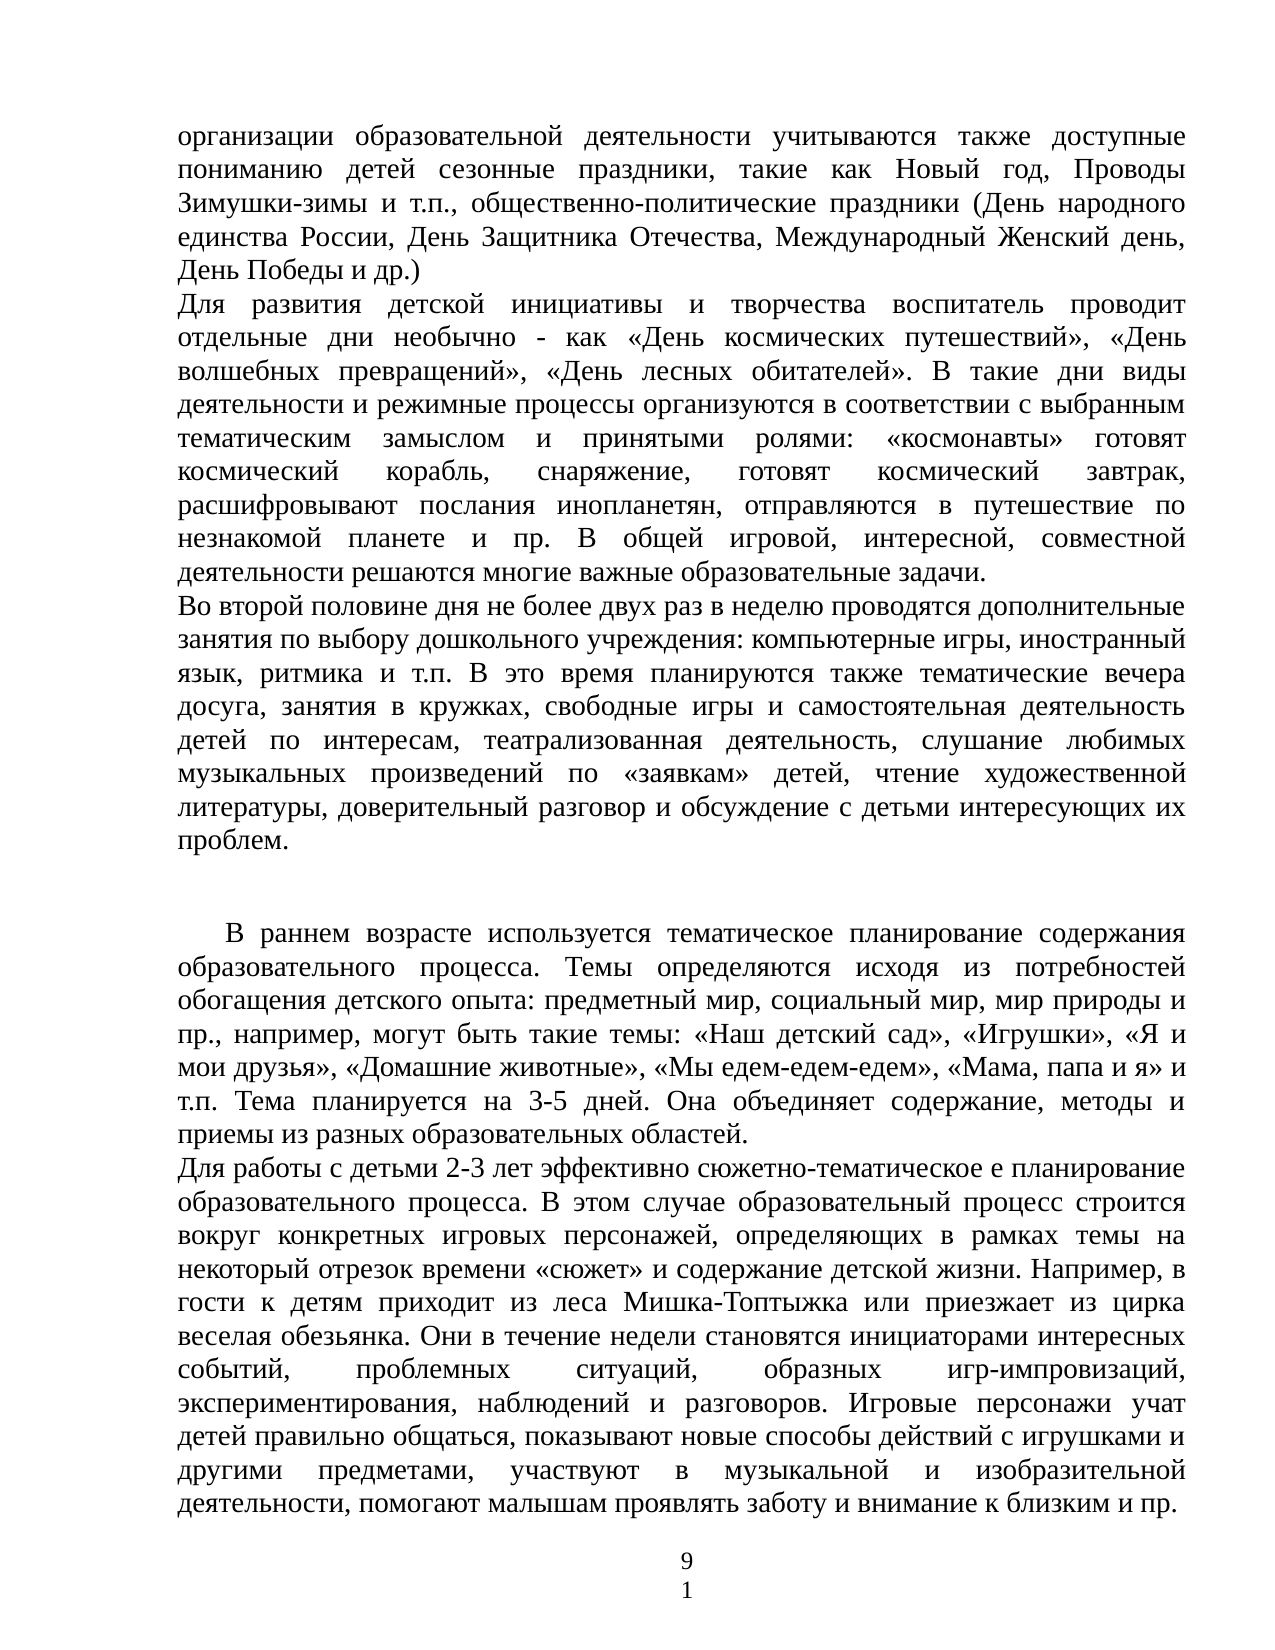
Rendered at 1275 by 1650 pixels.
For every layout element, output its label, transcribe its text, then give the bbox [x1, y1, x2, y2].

text Во второй половине дня не более двух раз в неделю проводятся дополнительные занятия по выбору дошкольного учреждения: компьютерные игры, иностранный язык, ритмика и т.п. В это время планируются также тематические вечера досуга, занятия в кружках, свободные игры и самостоятельная деятельность детей по интересам, театрализованная деятельность, слушание любимых музыкальных произведений по «заявкам» детей, чтение художественной литературы, доверительный разговор и обсуждение с детьми интересующих их проблем. [177, 588, 1186, 856]
text Для работы с детьми 2-3 лет эффективно сюжетно-тематическое е планирование образовательного процесса. В этом случае образовательный процесс строится вокруг конкретных игровых персонажей, определяющих в рамках темы на некоторый отрезок времени «сюжет» и содержание детской жизни. Например, в гости к детям приходит из леса Мишка-Топтыжка или приезжает из цирка веселая обезьянка. Они в течение недели становятся инициаторами интересных событий, проблемных ситуаций, образных игр-импровизаций, экспериментирования, наблюдений и разговоров. Игровые персонажи учат детей правильно общаться, показывают новые способы действий с игрушками и другими предметами, участвуют в музыкальной и изобразительной деятельности, помогают малышам проявлять заботу и внимание к близким и пр. [177, 1150, 1186, 1519]
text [177, 118, 1186, 286]
text Для развития детской инициативы и творчества воспитатель проводит отдельные дни необычно - как «День космических путешествий», «День волшебных превращений», «День лесных обитателей». В такие дни виды деятельности и режимные процессы организуются в соответствии с выбранным тематическим замыслом и принятыми ролями: «космонавты» готовят космический корабль, снаряжение, готовят космический завтрак, расшифровывают послания инопланетян, отправляются в путешествие по незнакомой планете и пр. В общей игровой, интересной, совместной деятельности решаются многие важные образовательные задачи. [177, 286, 1186, 588]
text В раннем возрасте используется тематическое планирование содержания образовательного процесса. Темы определяются исходя из потребностей обогащения детского опыта: предметный мир, социальный мир, мир природы и пр., например, могут быть такие темы: «Наш детский сад», «Игрушки», «Я и мои друзья», «Домашние животные», «Мы едем-едем-едем», «Мама, папа и я» и т.п. Тема планируется на 3-5 дней. Она объединяет содержание, методы и приемы из разных образовательных областей. [177, 915, 1186, 1150]
